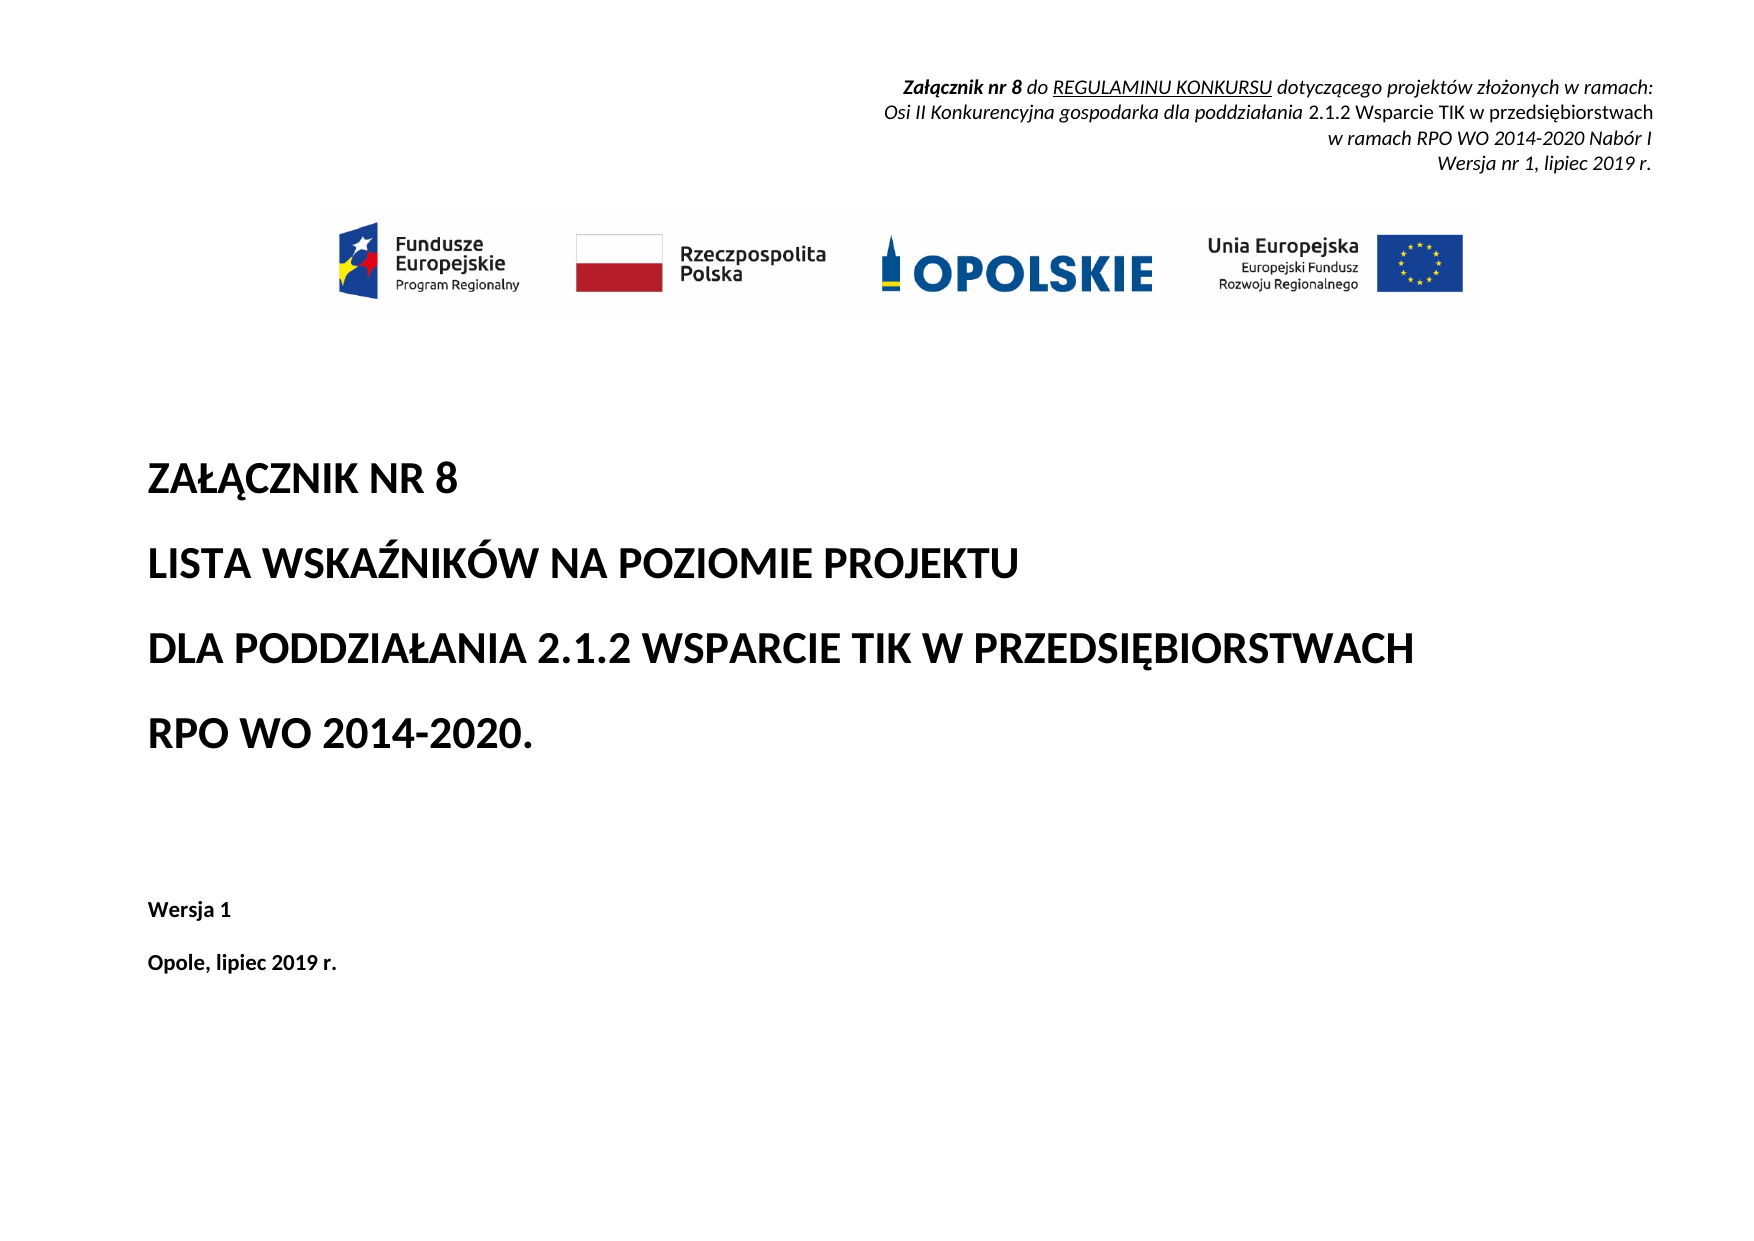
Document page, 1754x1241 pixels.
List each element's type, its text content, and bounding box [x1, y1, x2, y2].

text Opole, lipiec 2019 r. [148, 948, 1654, 976]
text RPO WO 2014-2020. [148, 704, 1654, 760]
text DLA PODDZIAŁANIA 2.1.2 WSPARCIE TIK W PRZEDSIĘBIORSTWACH [148, 619, 1654, 675]
picture [320, 203, 1482, 318]
text Wersja 1 [148, 895, 1654, 923]
text LISTA WSKAŹNIKÓW NA POZIOMIE PROJEKTU [148, 534, 1654, 590]
text ZAŁĄCZNIK NR 8 [148, 449, 1654, 505]
